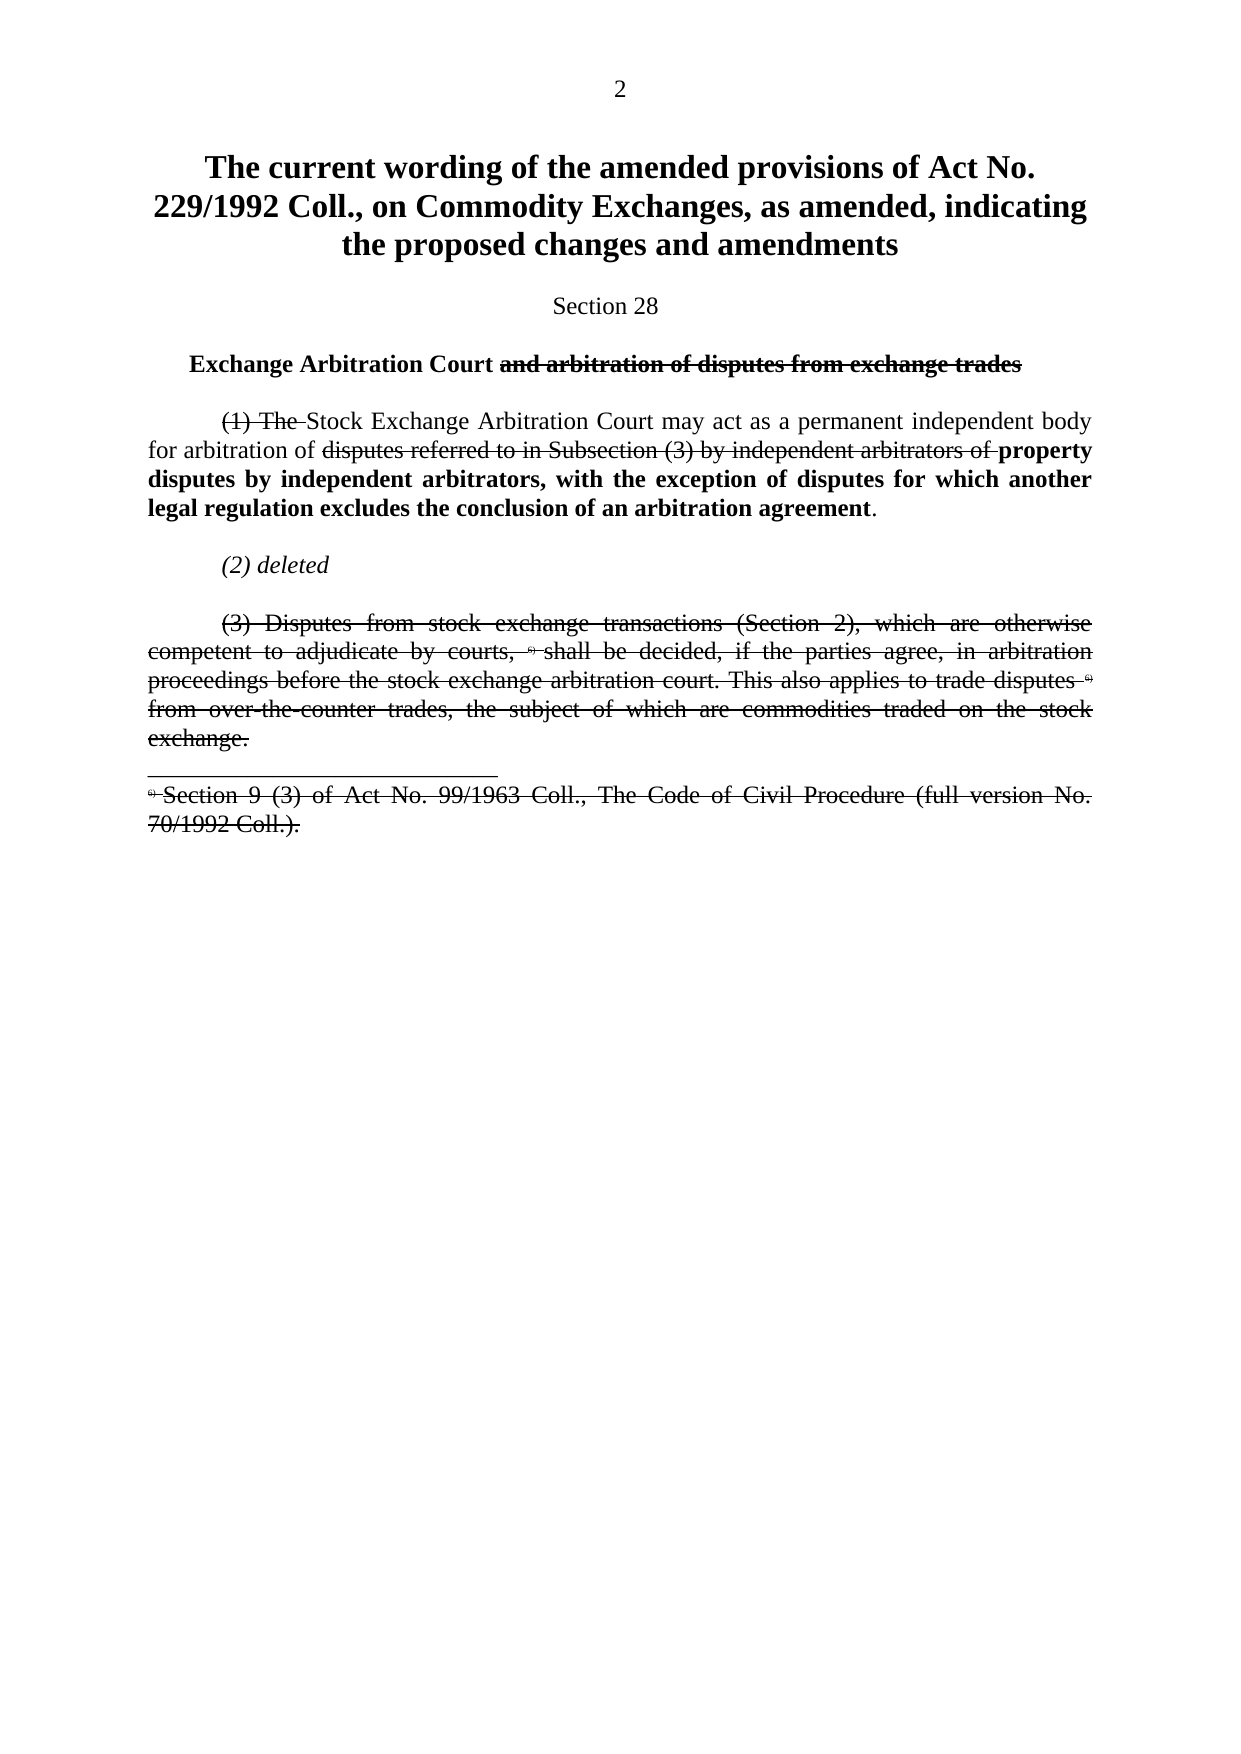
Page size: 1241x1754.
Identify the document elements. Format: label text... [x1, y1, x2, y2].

text (3) Disputes from stock exchange transactions (Section 2), which are otherwise competent to adjudicate by courts, 6) shall be decided, if the parties agree, in arbitration proceedings before the stock exchange arbitration court. This also applies to trade disputes 6) from over-the-counter trades, the subject of which are commodities traded on the stock exchange. [148, 651, 1093, 709]
text Exchange Arbitration Court and arbitration of disputes from exchange trades [118, 349, 1093, 378]
text (3) Disputes from stock exchange transactions (Section 2), which are otherwise competent to adjudicate by courts, 6) shall be decided, if the parties agree, in arbitration proceedings before the stock exchange arbitration court. This also applies to trade disputes 6) from over-the-counter trades, the subject of which are commodities traded on the stock exchange. [148, 711, 1093, 751]
text Section 28 [118, 291, 1093, 320]
text 6) Section 9 (3) of Act No. 99/1963 Coll., The Code of Civil Procedure (full version No. 70/1992 Coll.). [148, 780, 1093, 838]
text (1) The Stock Exchange Arbitration Court may act as a permanent independent body for arbitration of disputes referred to in Subsection (3) by independent arbitrators of property disputes by independent arbitrators, with the exception of disputes for which another legal regulation excludes the conclusion of an arbitration agreement. [148, 406, 1093, 521]
text ____________________________ [148, 751, 1093, 780]
text (3) Disputes from stock exchange transactions (Section 2), which are otherwise competent to adjudicate by courts, 6) shall be decided, if the parties agree, in arbitration proceedings before the stock exchange arbitration court. This also applies to trade disputes 6) from over-the-counter trades, the subject of which are commodities traded on the stock exchange. [148, 608, 1093, 652]
text The current wording of the amended provisions of Act No. 229/1992 Coll., on Commodity Exchanges, as amended, indicating the proposed changes and amendments [148, 148, 1093, 263]
text (2) deleted [148, 550, 1093, 579]
